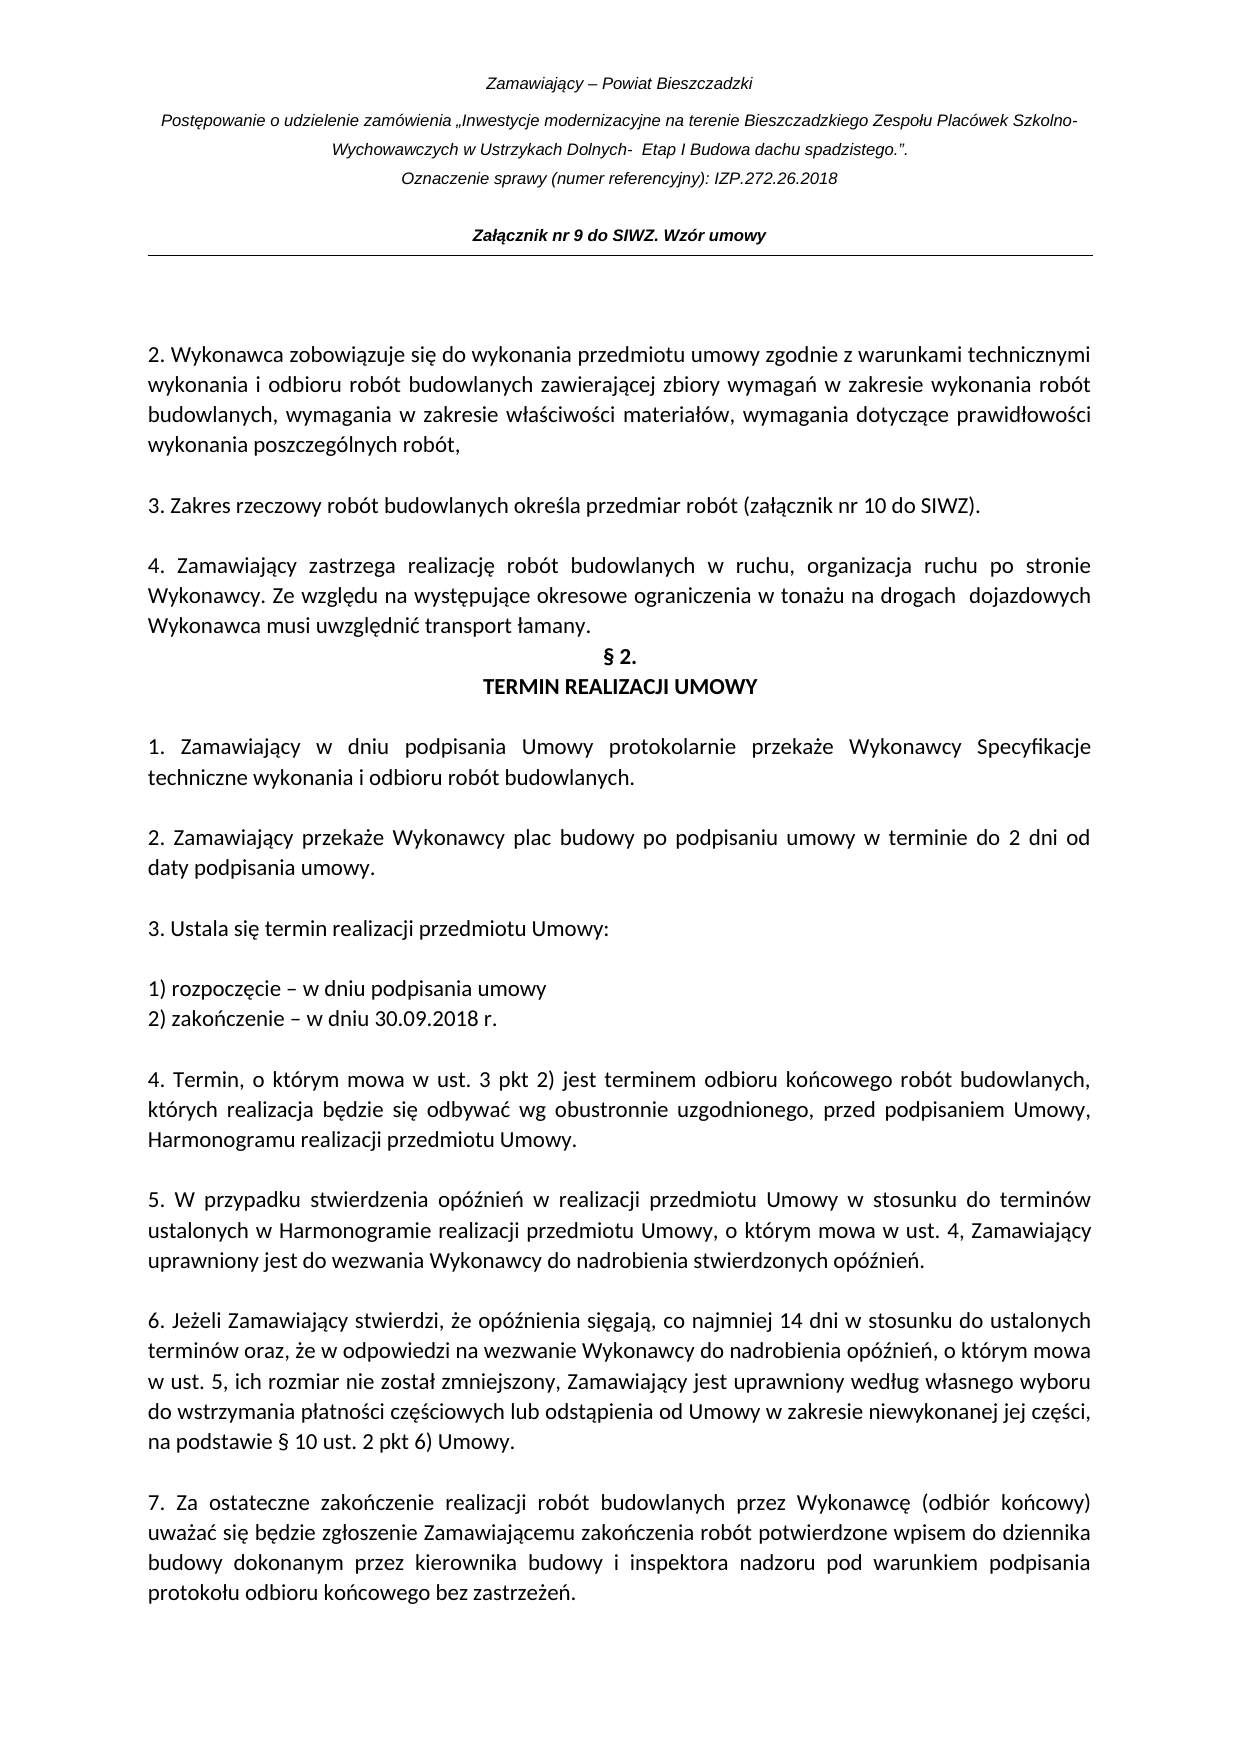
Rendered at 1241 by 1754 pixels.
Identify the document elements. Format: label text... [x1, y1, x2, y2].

text 4. Termin, o którym mowa w ust. 3 pkt 2) jest terminem odbioru końcowego robót budowlanych, których realizacja będzie się odbywać wg obustronnie uzgodnionego, przed podpisaniem Umowy, Harmonogramu realizacji przedmiotu Umowy. [148, 1065, 1093, 1153]
text 2) zakończenie – w dniu 30.09.2018 r. [148, 1004, 1093, 1032]
text 2. Zamawiający przekaże Wykonawcy plac budowy po podpisaniu umowy w terminie do 2 dni od daty podpisania umowy. [148, 823, 1093, 881]
text 5. W przypadku stwierdzenia opóźnień w realizacji przedmiotu Umowy w stosunku do terminów ustalonych w Harmonogramie realizacji przedmiotu Umowy, o którym mowa w ust. 4, Zamawiający uprawniony jest do wezwania Wykonawcy do nadrobienia stwierdzonych opóźnień. [148, 1186, 1093, 1274]
text 6. Jeżeli Zamawiający stwierdzi, że opóźnienia sięgają, co najmniej 14 dni w stosunku do ustalonych terminów oraz, że w odpowiedzi na wezwanie Wykonawcy do nadrobienia opóźnień, o którym mowa w ust. 5, ich rozmiar nie został zmniejszony, Zamawiający jest uprawniony według własnego wyboru do wstrzymania płatności częściowych lub odstąpienia od Umowy w zakresie niewykonanej jej części, na podstawie § 10 ust. 2 pkt 6) Umowy. [148, 1306, 1093, 1455]
text 7. Za ostateczne zakończenie realizacji robót budowlanych przez Wykonawcę (odbiór końcowy) uważać się będzie zgłoszenie Zamawiającemu zakończenia robót potwierdzone wpisem do dziennika budowy dokonanym przez kierownika budowy i inspektora nadzoru pod warunkiem podpisania protokołu odbioru końcowego bez zastrzeżeń. [148, 1488, 1093, 1606]
text 1) rozpoczęcie – w dniu podpisania umowy [148, 974, 1093, 1002]
text 3. Ustala się termin realizacji przedmiotu Umowy: [148, 914, 1093, 942]
text TERMIN REALIZACJI UMOWY [148, 672, 1093, 700]
text 4. Zamawiający zastrzega realizację robót budowlanych w ruchu, organizacja ruchu po stronie Wykonawcy. Ze względu na występujące okresowe ograniczenia w tonażu na drogach dojazdowych Wykonawca musi uwzględnić transport łamany. [148, 551, 1093, 640]
text 1. Zamawiający w dniu podpisania Umowy protokolarnie przekaże Wykonawcy Specyfikacje techniczne wykonania i odbioru robót budowlanych. [148, 732, 1093, 791]
text 3. Zakres rzeczowy robót budowlanych określa przedmiar robót (załącznik nr 10 do SIWZ). [148, 491, 1093, 519]
text 2. Wykonawca zobowiązuje się do wykonania przedmiotu umowy zgodnie z warunkami technicznymi wykonania i odbioru robót budowlanych zawierającej zbiory wymagań w zakresie wykonania robót budowlanych, wymagania w zakresie właściwości materiałów, wymagania dotyczące prawidłowości wykonania poszczególnych robót, [148, 340, 1093, 458]
text § 2. [148, 642, 1093, 670]
